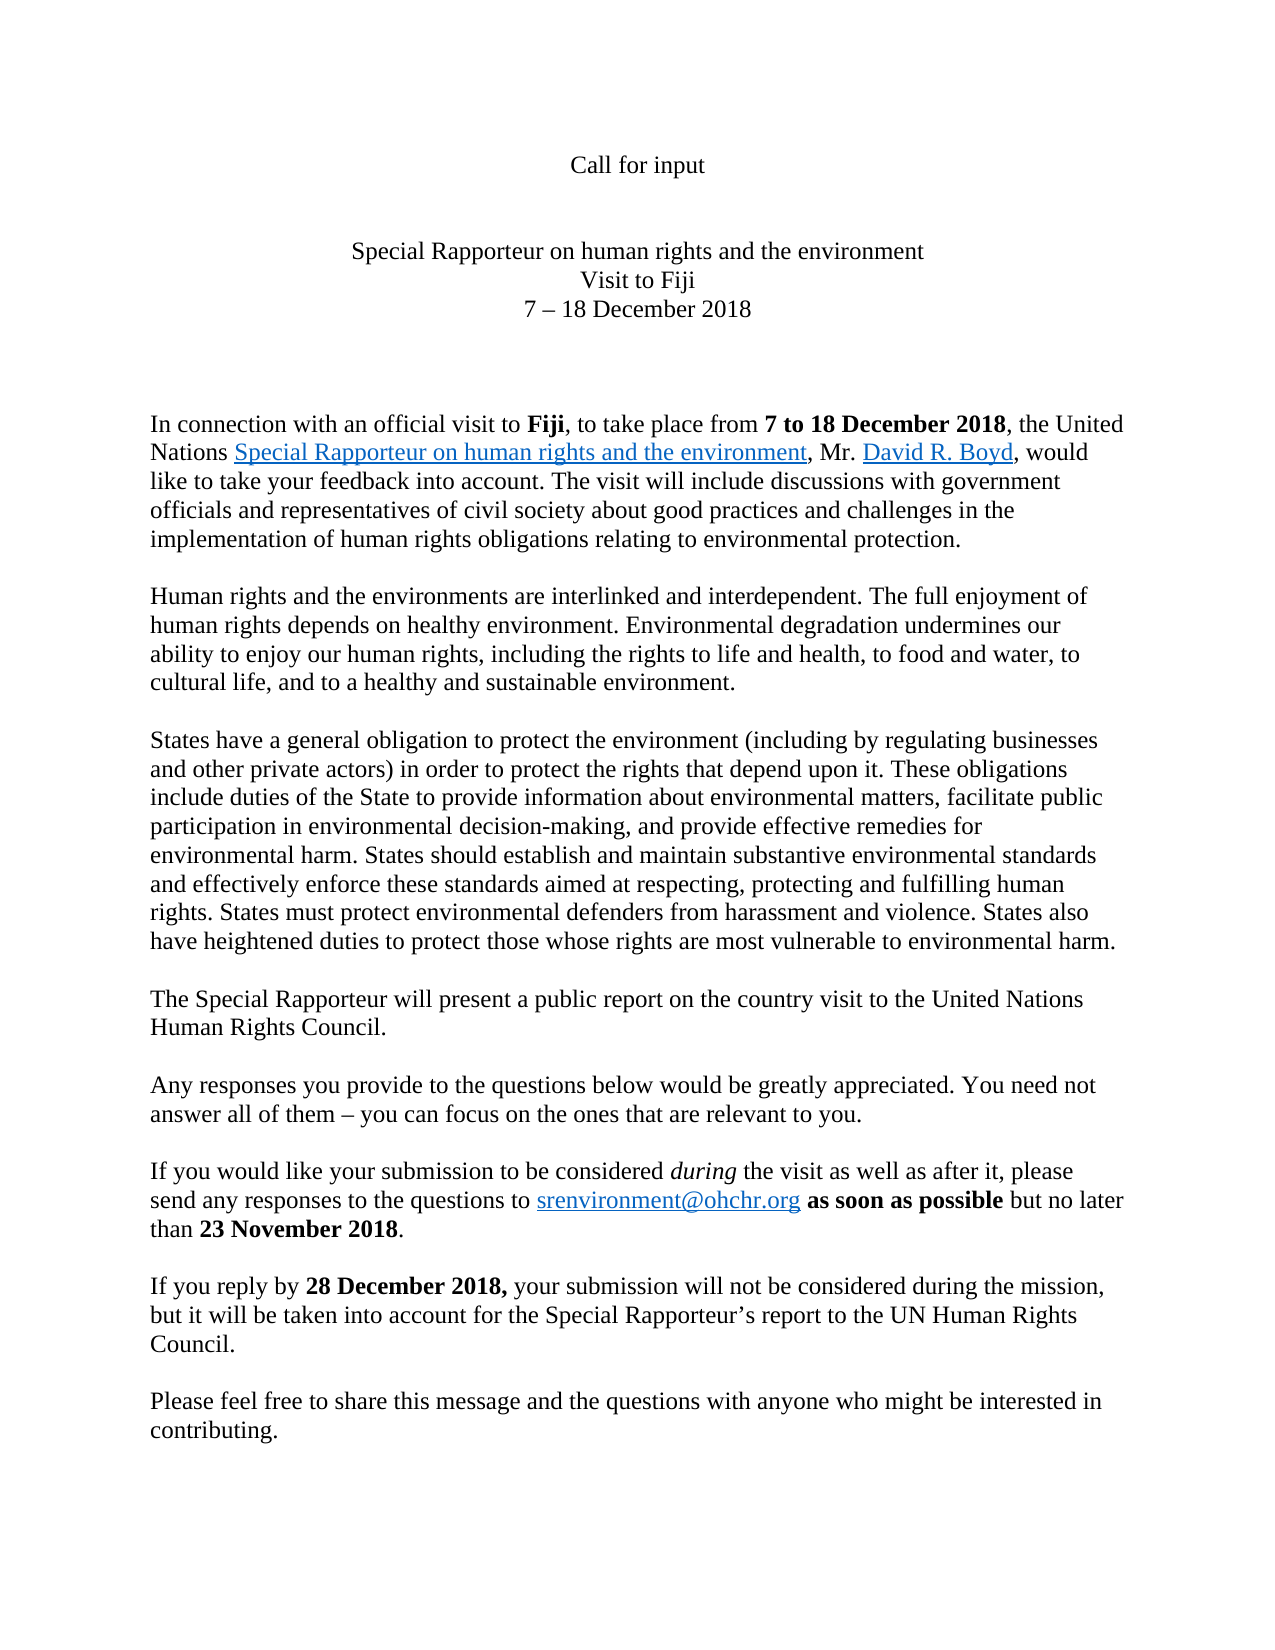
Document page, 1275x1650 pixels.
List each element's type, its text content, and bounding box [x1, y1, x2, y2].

text Human rights and the environments are interlinked and interdependent. The full enjoyment of human rights depends on healthy environment. Environmental degradation undermines our ability to enjoy our human rights, including the rights to life and health, to food and water, to cultural life, and to a healthy and sustainable environment. [150, 581, 1125, 696]
text If you would like your submission to be considered during the visit as well as after it, please send any responses to the questions to srenvironment@ohchr.org as soon as possible but no later than 23 November 2018. [150, 1156, 1125, 1242]
text 7 – 18 December 2018 [150, 294, 1125, 322]
text The Special Rapporteur will present a public report on the country visit to the United Nations Human Rights Council. [150, 984, 1125, 1041]
text In connection with an official visit to Fiji, to take place from 7 to 18 December 2018, the United Nations Special Rapporteur on human rights and the environment, Mr. David R. Boyd, would like to take your feedback into account. The visit will include discussions with government officials and representatives of civil society about good practices and challenges in the implementation of human rights obligations relating to environmental protection. [150, 409, 1125, 552]
text Visit to Fiji [150, 265, 1125, 294]
text If you reply by 28 December 2018, your submission will not be considered during the mission, but it will be taken into account for the Special Rapporteur’s report to the UN Human Rights Council. [150, 1271, 1125, 1357]
text Special Rapporteur on human rights and the environment [150, 236, 1125, 265]
text States have a general obligation to protect the environment (including by regulating businesses and other private actors) in order to protect the rights that depend upon it. These obligations include duties of the State to provide information about environmental matters, facilitate public participation in environmental decision-making, and provide effective remedies for environmental harm. States should establish and maintain substantive environmental standards and effectively enforce these standards aimed at respecting, protecting and fulfilling human rights. States must protect environmental defenders from harassment and violence. States also have heightened duties to protect those whose rights are most vulnerable to environmental harm. [150, 725, 1125, 955]
text Please feel free to share this message and the questions with anyone who might be interested in contributing. [150, 1386, 1125, 1444]
text Call for input [150, 150, 1125, 179]
text Any responses you provide to the questions below would be greatly appreciated. You need not answer all of them – you can focus on the ones that are relevant to you. [150, 1070, 1125, 1127]
